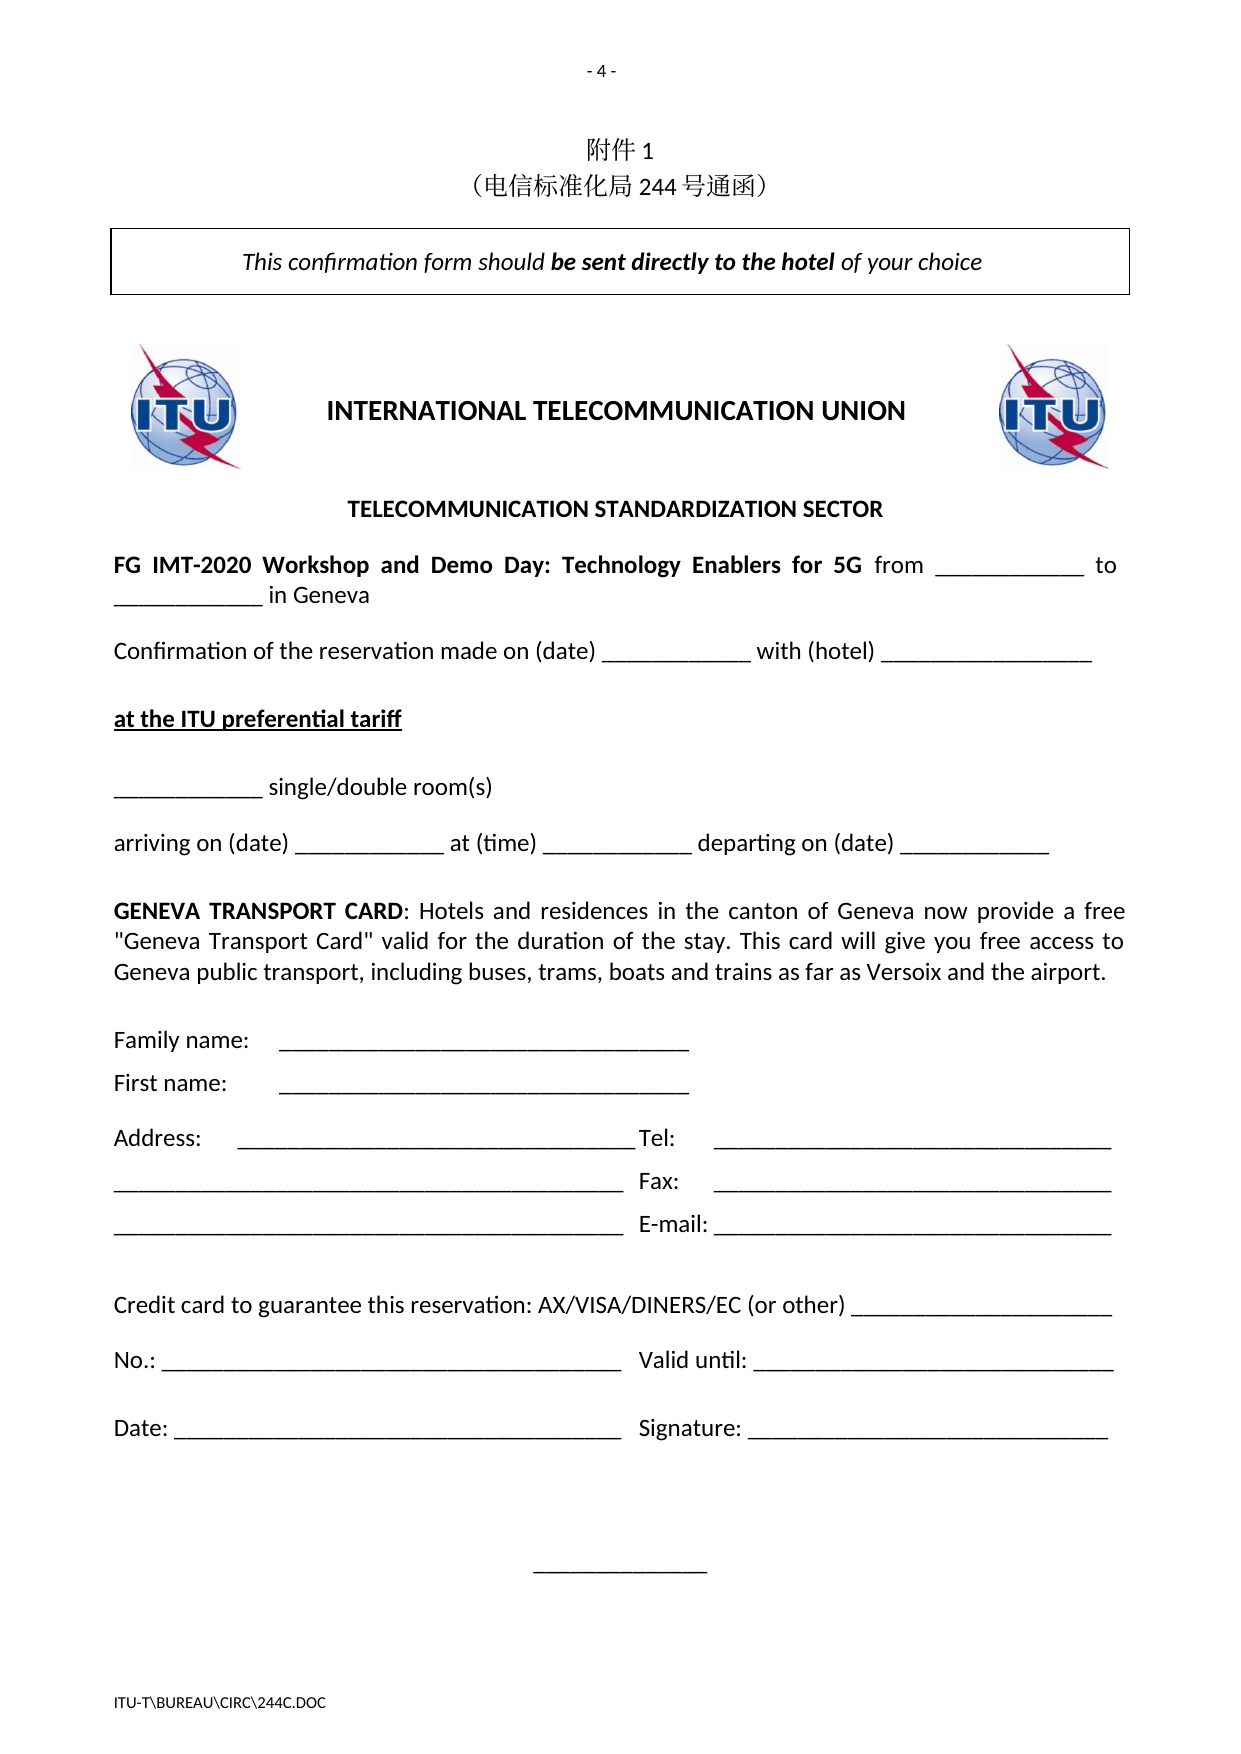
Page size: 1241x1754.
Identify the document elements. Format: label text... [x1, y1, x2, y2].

text Date: ____________________________________ Signature: _____________________________ [113, 1412, 1127, 1443]
text Confirmation of the reservation made on (date) ____________ with (hotel) _________________ [113, 635, 1127, 666]
text arriving on (date) ____________ at (time) ____________ departing on (date) ____________ [113, 827, 1127, 857]
text at the ITU preferential tariff [113, 703, 1127, 734]
table_header This confirmation form should be sent directly to the hotel of your choice [112, 229, 1129, 293]
text Family name: _________________________________ [113, 1024, 1127, 1054]
text GENEVA TRANSPORT CARD: Hotels and residences in the canton of Geneva now provide a free "Geneva Transport Card" valid for the duration of the stay. This card will give you free access to Geneva public transport, including buses, trams, boats and trains as far as Versoix and the airport. [113, 895, 1127, 986]
text _________________________________________ Fax: ________________________________ [113, 1165, 1127, 1196]
text Credit card to guarantee this reservation: AX/VISA/DINERS/EC (or other) _____________________ [113, 1289, 1127, 1319]
text ____________ single/double room(s) [113, 771, 1127, 802]
text _________________________________________ E-mail: ________________________________ [113, 1208, 1127, 1239]
table_header INTERNATIONAL TELECOMMUNICATION UNION [243, 338, 986, 469]
table_header [111, 338, 243, 469]
table_header [986, 338, 1129, 469]
text TELECOMMUNICATION STANDARDIZATION SECTOR [113, 494, 1117, 524]
text FG IMT-2020 Workshop and Demo Day: Technology Enablers for 5G from ____________ to ____________ in Geneva [113, 549, 1117, 610]
text Address: ________________________________ Tel: ________________________________ [113, 1122, 1127, 1153]
picture [131, 344, 241, 469]
text ______________ [113, 1546, 1127, 1576]
text No.: _____________________________________ Valid until: _____________________________ [113, 1344, 1127, 1375]
text First name: _________________________________ [113, 1067, 1127, 1097]
picture [999, 344, 1109, 469]
text 附件1 （电信标准化局244号通函） [113, 131, 1127, 202]
